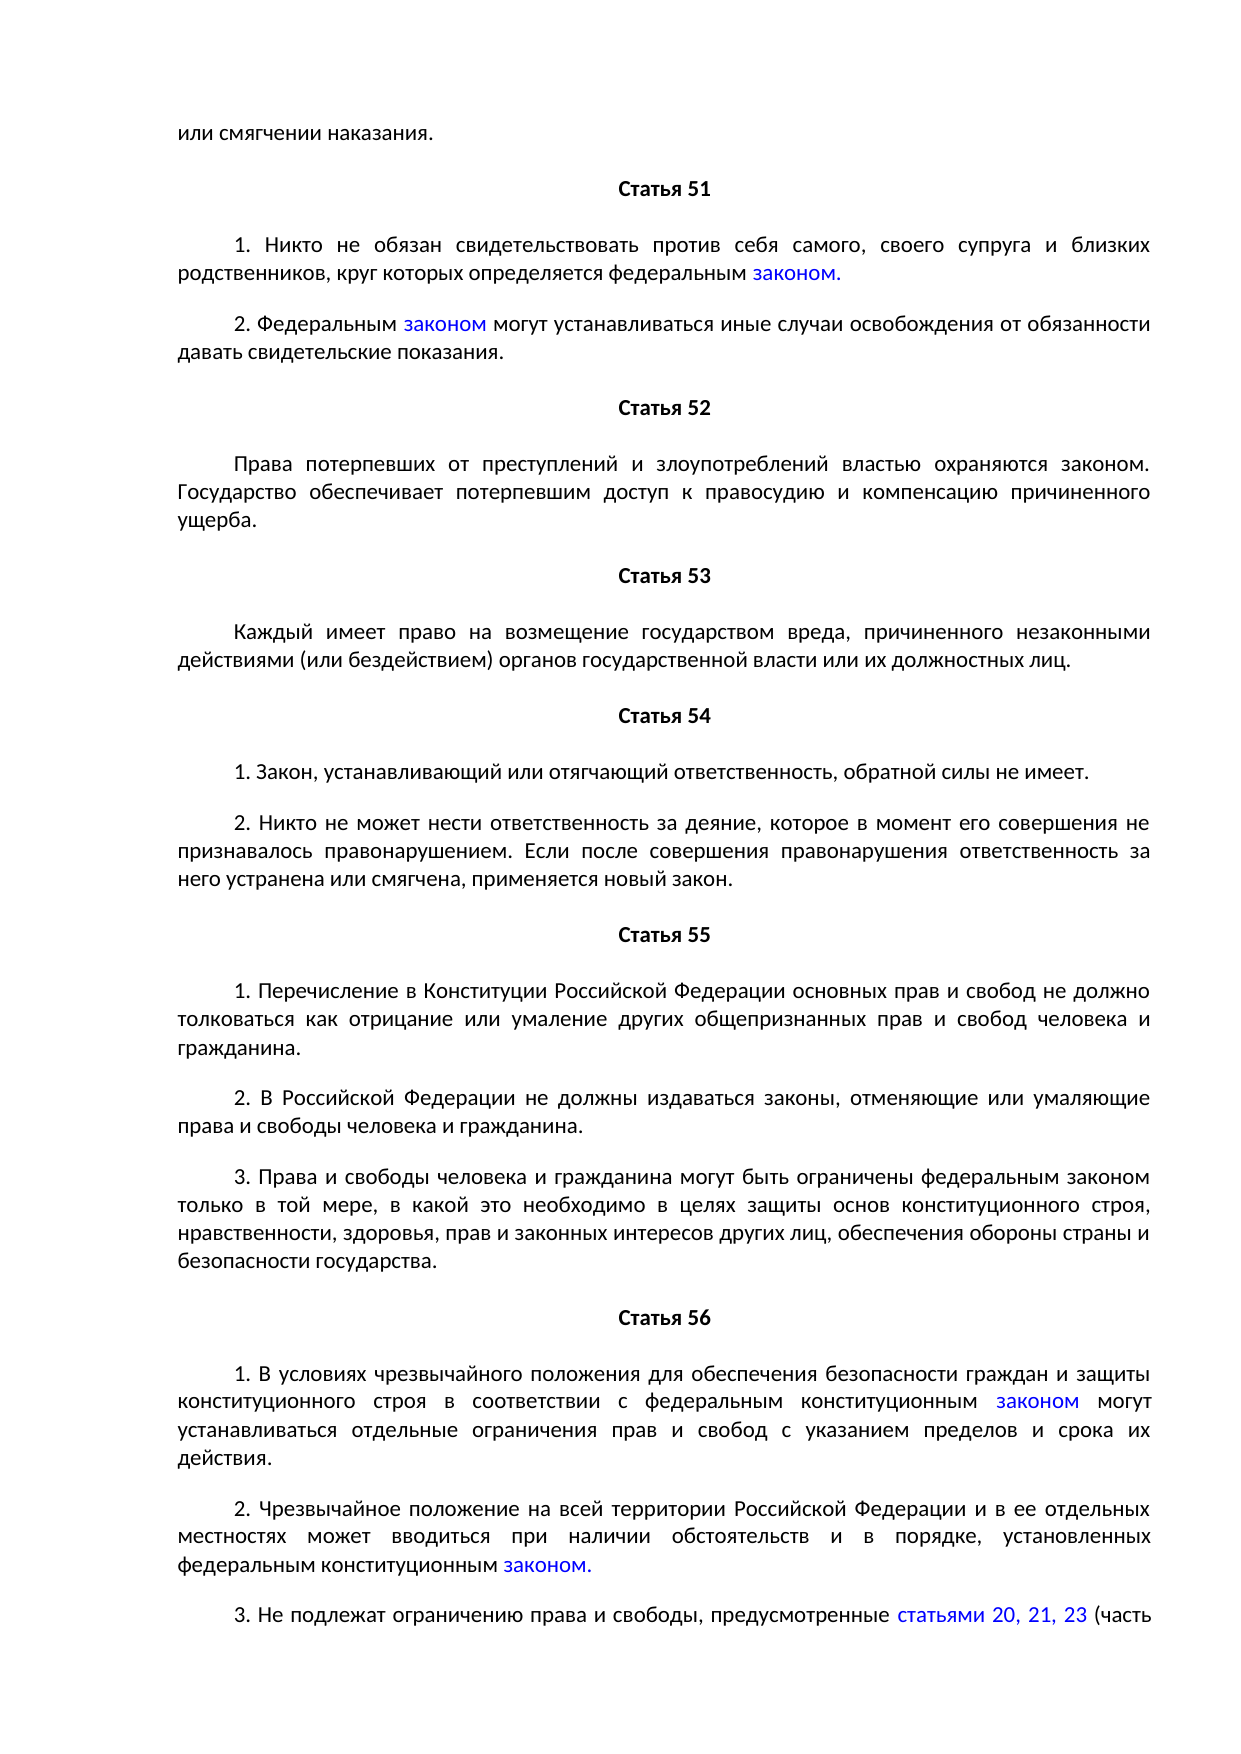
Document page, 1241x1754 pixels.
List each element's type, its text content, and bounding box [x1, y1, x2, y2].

title Статья 55 [177, 921, 1152, 948]
title Статья 56 [177, 1303, 1152, 1331]
text Каждый имеет право на возмещение государством вреда, причиненного незаконными действиями (или бездействием) органов государственной власти или их должностных лиц. [177, 617, 1152, 673]
text 1. Никто не обязан свидетельствовать против себя самого, своего супруга и близких родственников, круг которых определяется федеральным законом. [177, 230, 1152, 286]
text 2. Федеральным законом могут устанавливаться иные случаи освобождения от обязанности давать свидетельские показания. [177, 309, 1152, 365]
title Статья 54 [177, 701, 1152, 729]
text Права потерпевших от преступлений и злоупотреблений властью охраняются законом. Государство обеспечивает потерпевшим доступ к правосудию и компенсацию причиненного ущерба. [177, 449, 1152, 533]
text 1. В условиях чрезвычайного положения для обеспечения безопасности граждан и защиты конституционного строя в соответствии с федеральным конституционным законом могут устанавливаться отдельные ограничения прав и свобод с указанием пределов и срока их действия. [177, 1359, 1152, 1471]
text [177, 1601, 1152, 1629]
text 2. В Российской Федерации не должны издаваться законы, отменяющие или умаляющие права и свободы человека и гражданина. [177, 1083, 1152, 1139]
title Статья 52 [177, 393, 1152, 421]
title Статья 53 [177, 561, 1152, 589]
text 2. Чрезвычайное положение на всей территории Российской Федерации и в ее отдельных местностях может вводиться при наличии обстоятельств и в порядке, установленных федеральным конституционным законом. [177, 1494, 1152, 1578]
text 1. Закон, устанавливающий или отягчающий ответственность, обратной силы не имеет. [177, 757, 1152, 786]
text 2. Никто не может нести ответственность за деяние, которое в момент его совершения не признавалось правонарушением. Если после совершения правонарушения ответственность за него устранена или смягчена, применяется новый закон. [177, 808, 1152, 892]
text 1. Перечисление в Конституции Российской Федерации основных прав и свобод не должно толковаться как отрицание или умаление других общепризнанных прав и свобод человека и гражданина. [177, 977, 1152, 1061]
text 3. Права и свободы человека и гражданина могут быть ограничены федеральным законом только в той мере, в какой это необходимо в целях защиты основ конституционного строя, нравственности, здоровья, прав и законных интересов других лиц, обеспечения обороны страны и безопасности государства. [177, 1162, 1152, 1274]
title Статья 51 [177, 174, 1152, 202]
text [177, 118, 1152, 146]
